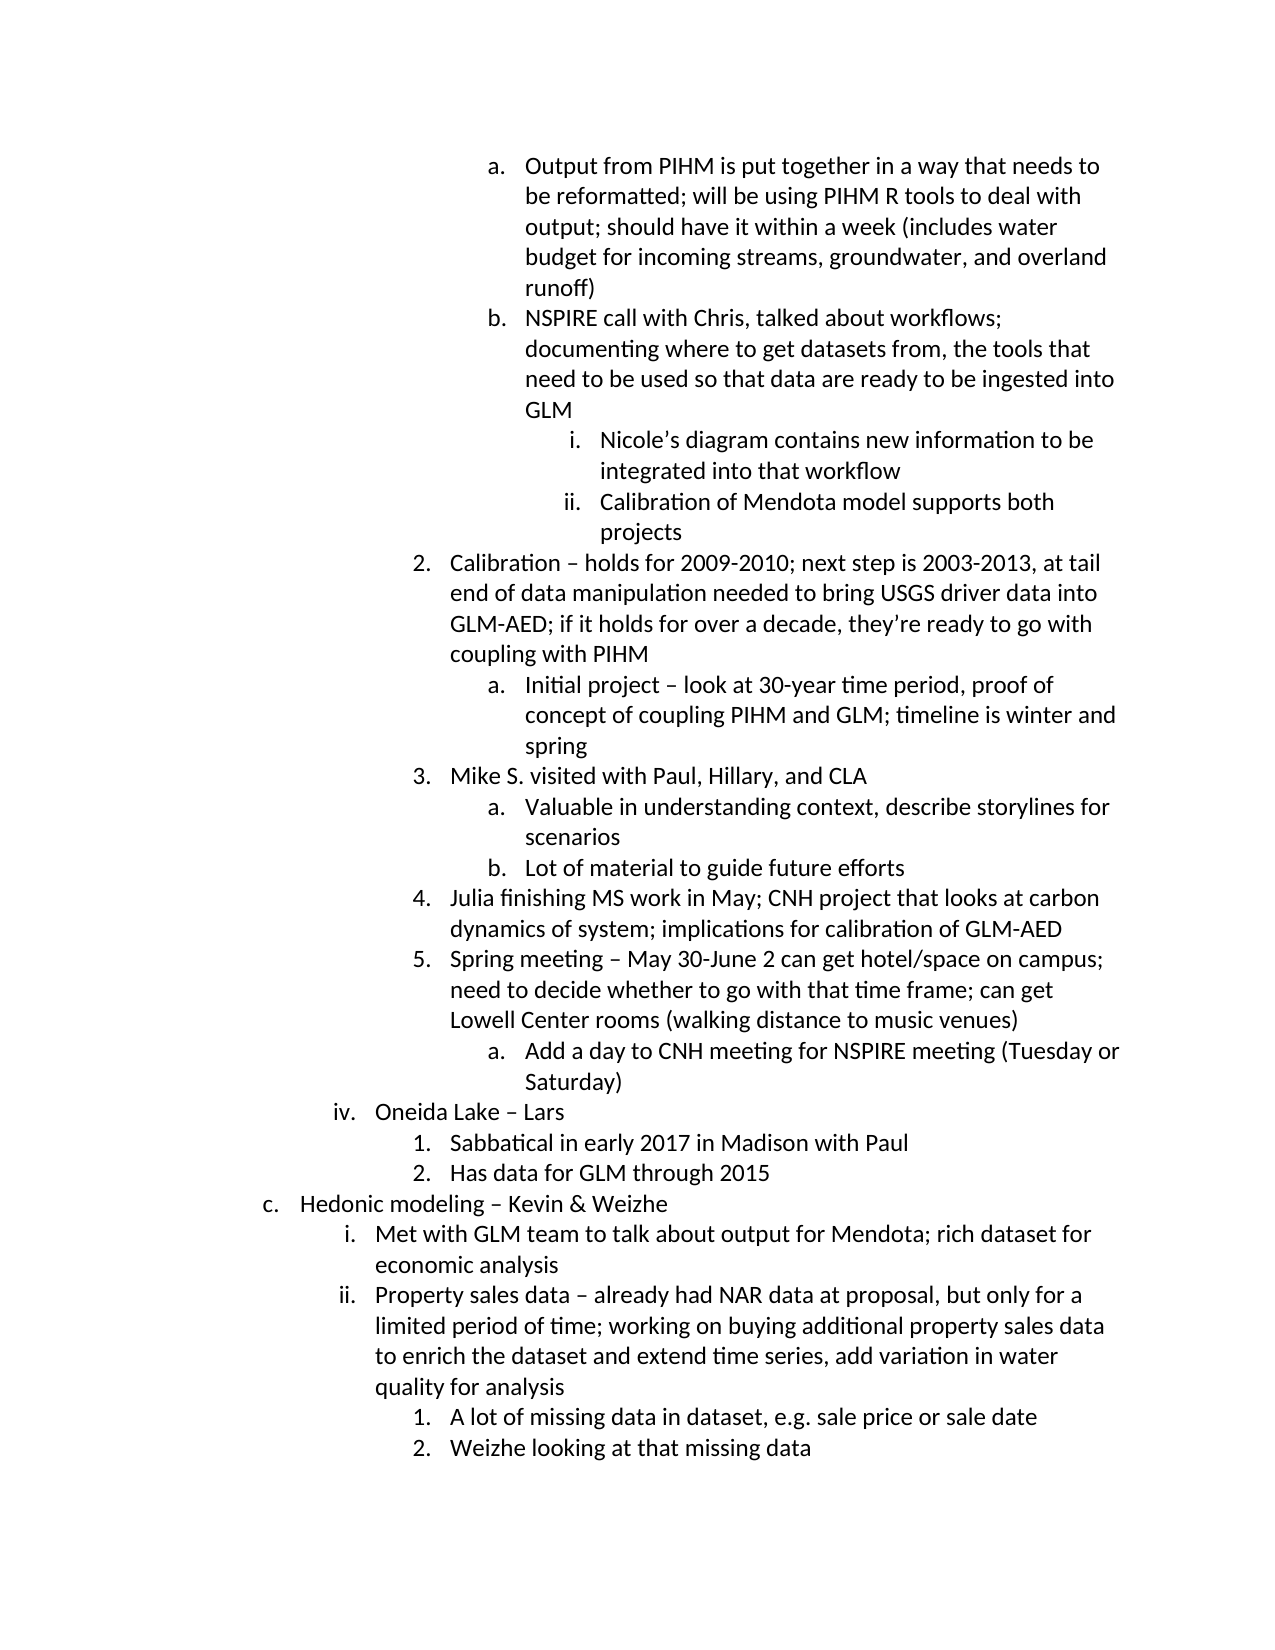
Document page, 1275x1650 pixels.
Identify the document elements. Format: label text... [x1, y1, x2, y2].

list Oneida Lake – Lars [356, 1096, 1125, 1127]
list Lot of material to guide future efforts [487, 852, 1125, 882]
list Initial project – look at 30-year time period, proof of concept of coupling PIHM and GLM; timeline is winter and spring [487, 669, 1125, 760]
list Julia finishing MS work in May; CNH project that looks at carbon dynamics of system; implications for calibration of GLM-AED [412, 882, 1125, 943]
list Output from PIHM is put together in a way that needs to be reformatted; will be using PIHM R tools to deal with output; should have it within a week (includes water budget for incoming streams, groundwater, and overland runoff) [487, 150, 1125, 303]
list Valuable in understanding context, describe storylines for scenarios [487, 791, 1125, 852]
list Spring meeting – May 30-June 2 can get hotel/space on campus; need to decide whether to go with that time frame; can get Lowell Center rooms (walking distance to music venues) [412, 943, 1125, 1035]
list Sabbatical in early 2017 in Madison with Paul [412, 1127, 1125, 1157]
list Hedonic modeling – Kevin & Weizhe [262, 1188, 1125, 1218]
list A lot of missing data in dataset, e.g. sale price or sale date [412, 1401, 1125, 1432]
list Has data for GLM through 2015 [412, 1157, 1125, 1188]
list Property sales data – already had NAR data at proposal, but only for a limited period of time; working on buying additional property sales data to enrich the dataset and extend time series, add variation in water quality for analysis [356, 1279, 1125, 1401]
list Mike S. visited with Paul, Hillary, and CLA [412, 760, 1125, 791]
list Calibration – holds for 2009-2010; next step is 2003-2013, at tail end of data manipulation needed to bring USGS driver data into GLM-AED; if it holds for over a decade, they’re ready to go with coupling with PIHM [412, 547, 1125, 669]
list NSPIRE call with Chris, talked about workflows; documenting where to get datasets from, the tools that need to be used so that data are ready to be ingested into GLM [487, 303, 1125, 425]
list Met with GLM team to talk about output for Mendota; rich dataset for economic analysis [356, 1218, 1125, 1279]
list Weizhe looking at that missing data [412, 1432, 1125, 1462]
list Nicole’s diagram contains new information to be integrated into that workflow [581, 425, 1125, 486]
list Add a day to CNH meeting for NSPIRE meeting (Tuesday or Saturday) [487, 1035, 1125, 1096]
list Calibration of Mendota model supports both projects [581, 486, 1125, 547]
